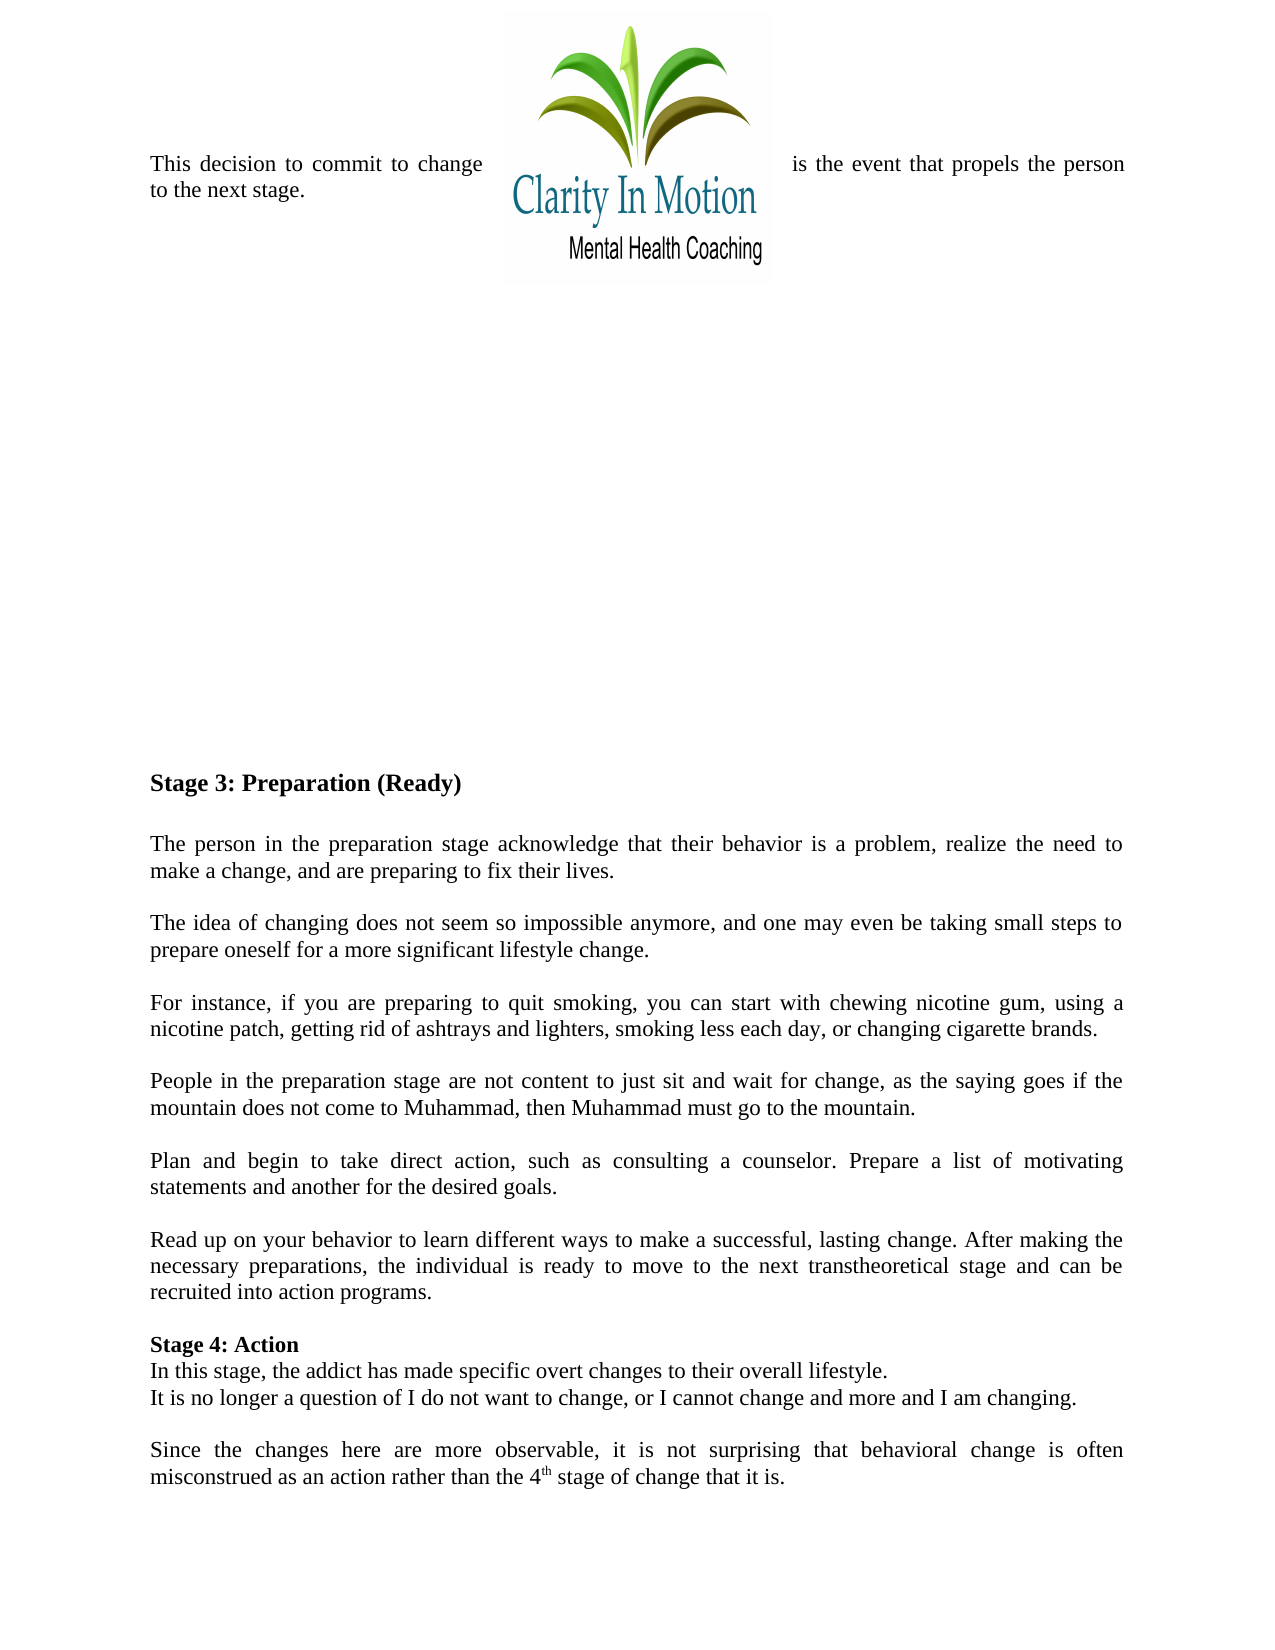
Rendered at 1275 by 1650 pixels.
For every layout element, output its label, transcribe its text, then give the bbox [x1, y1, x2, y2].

picture [502, 203, 773, 284]
picture [502, 12, 773, 150]
text For instance, if you are preparing to quit smoking, you can start with chewing nicotine gum, using a nicotine patch, getting rid of ashtrays and lighters, smoking less each day, or changing cigarette brands. [150, 988, 1125, 1041]
text Read up on your behavior to learn different ways to make a successful, lasting change. After making the necessary preparations, the individual is ready to move to the next transtheoretical stage and can be recruited into action programs. [150, 1226, 1125, 1305]
text It is no longer a question of I do not want to change, or I cannot change and more and I am changing. [150, 1384, 1125, 1410]
text Plan and begin to take direct action, such as consulting a counselor. Prepare a list of motivating statements and another for the desired goals. [150, 1147, 1125, 1199]
text Since the changes here are more observable, it is not surprising that behavioral change is often misconstrued as an action rather than the 4th stage of change that it is. [150, 1437, 1125, 1489]
text Stage 3: Preparation (Ready) [150, 768, 1125, 797]
text The idea of changing does not seem so impossible anymore, and one may even be taking small steps to prepare oneself for a more significant lifestyle change. [150, 909, 1125, 962]
text People in the preparation stage are not content to just sit and wait for change, as the saying goes if the mountain does not come to Muhammad, then Muhammad must go to the mountain. [150, 1068, 1125, 1120]
text The person in the preparation stage acknowledge that their behavior is a problem, realize the need to make a change, and are preparing to fix their lives. [150, 830, 1125, 883]
text This decision to commit to change is the event that propels the person to the next stage. [150, 150, 1125, 203]
text In this stage, the addict has made specific overt changes to their overall lifestyle. [150, 1357, 1125, 1384]
text Stage 4: Action [150, 1331, 1125, 1357]
